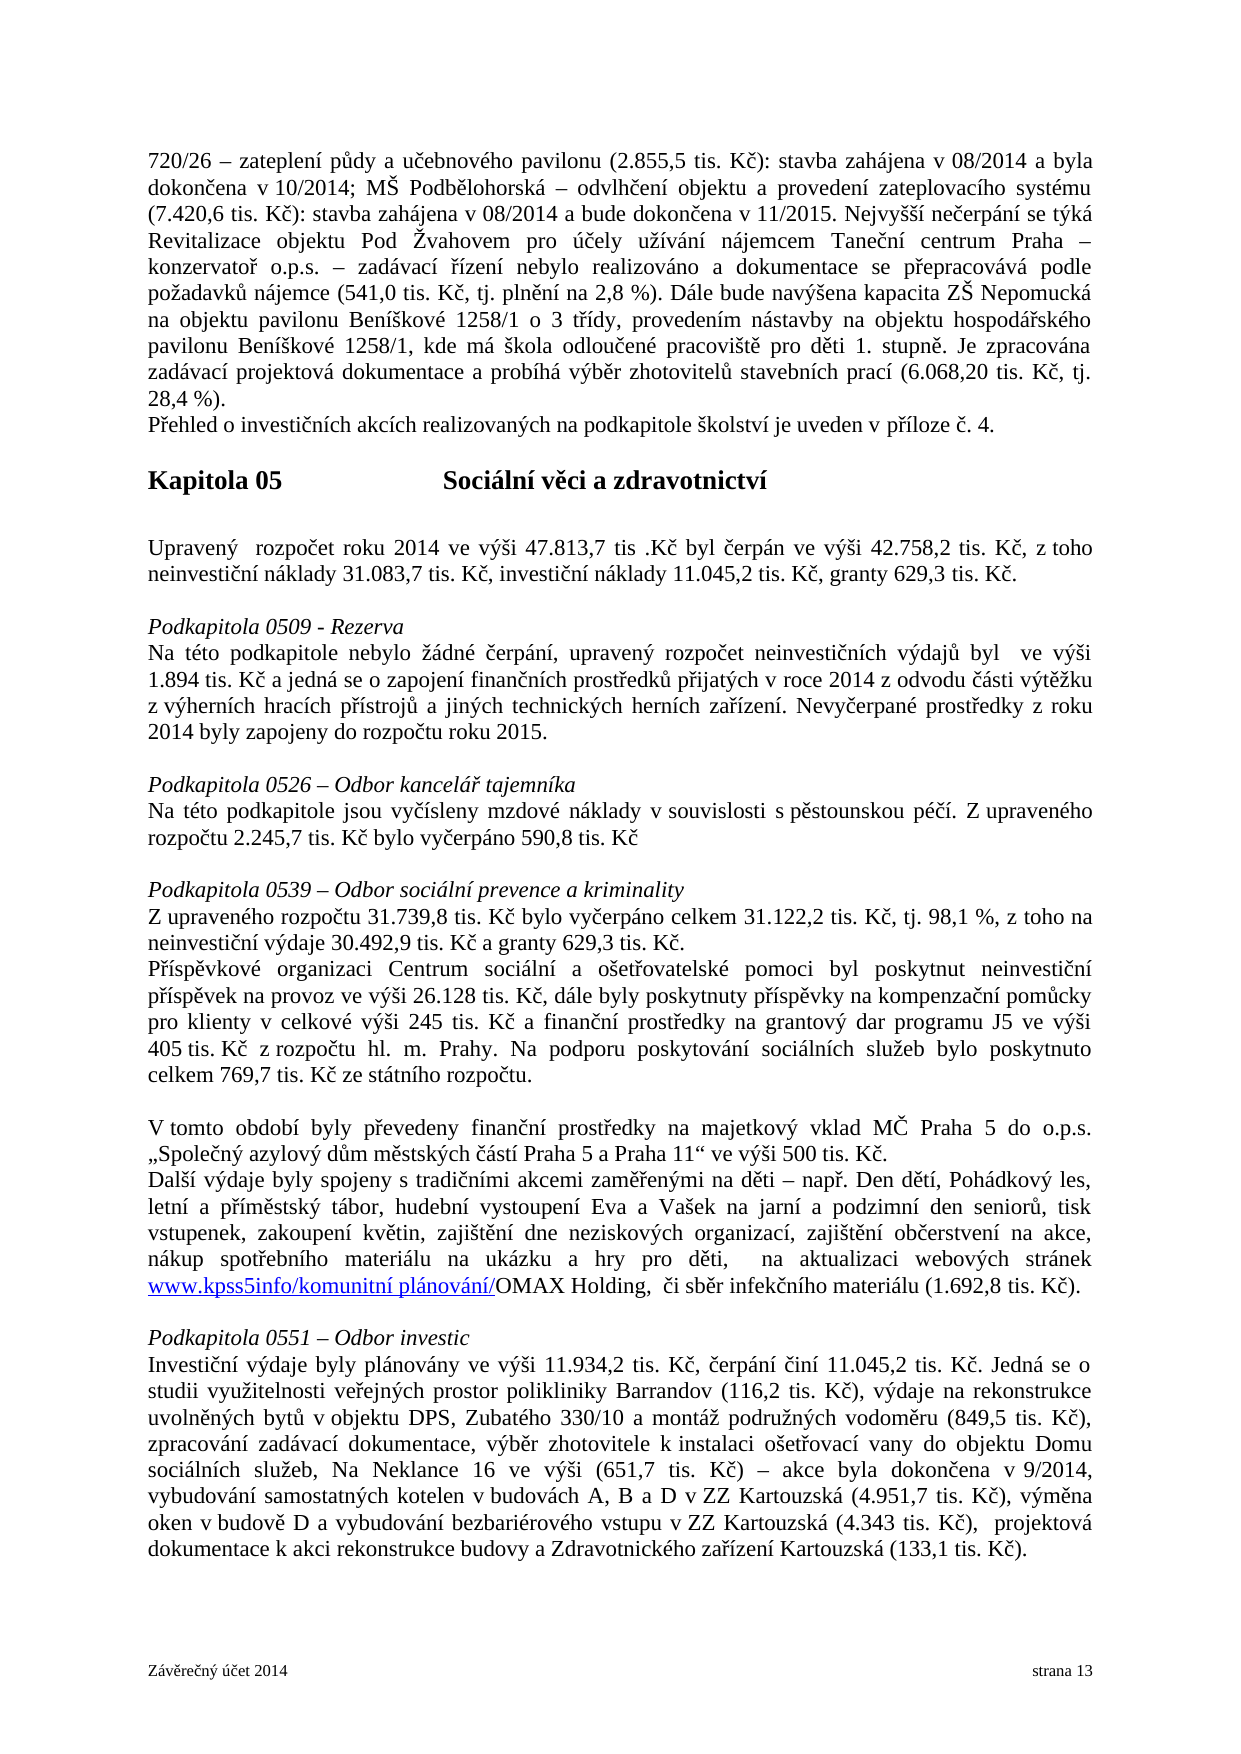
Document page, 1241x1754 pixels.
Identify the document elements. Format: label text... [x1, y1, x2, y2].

text Z upraveného rozpočtu 31.739,8 tis. Kč bylo vyčerpáno celkem 31.122,2 tis. Kč, tj. 98,1 %, z toho na neinvestiční výdaje 30.492,9 tis. Kč a granty 629,3 tis. Kč. [148, 903, 1093, 956]
subtitle Kapitola 05 Sociální věci a zdravotnictví [148, 464, 1093, 495]
text Na této podkapitole nebylo žádné čerpání, upravený rozpočet neinvestičních výdajů byl ve výši 1.894 tis. Kč a jedná se o zapojení finančních prostředků přijatých v roce 2014 z odvodu části výtěžku z výherních hracích přístrojů a jiných technických herních zařízení. Nevyčerpané prostředky z roku 2014 byly zapojeny do rozpočtu roku 2015. [148, 639, 1093, 745]
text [148, 148, 1093, 411]
text Přehled o investičních akcích realizovaných na podkapitole školství je uveden v příloze č. 4. [148, 411, 1093, 437]
text Upravený rozpočet roku 2014 ve výši 47.813,7 tis .Kč byl čerpán ve výši 42.758,2 tis. Kč, z toho neinvestiční náklady 31.083,7 tis. Kč, investiční náklady 11.045,2 tis. Kč, granty 629,3 tis. Kč. [148, 534, 1093, 587]
text Podkapitola 0551 – Odbor investic [148, 1324, 1093, 1351]
text Podkapitola 0526 – Odbor kancelář tajemníka [148, 771, 1093, 797]
text Investiční výdaje byly plánovány ve výši 11.934,2 tis. Kč, čerpání činí 11.045,2 tis. Kč. Jedná se o studii využitelnosti veřejných prostor polikliniky Barrandov (116,2 tis. Kč), výdaje na rekonstrukce uvolněných bytů v objektu DPS, Zubatého 330/10 a montáž podružných vodoměru (849,5 tis. Kč), zpracování zadávací dokumentace, výběr zhotovitele k instalaci ošetřovací vany do objektu Domu sociálních služeb, Na Neklance 16 ve výši (651,7 tis. Kč) – akce byla dokončena v 9/2014, vybudování samostatných kotelen v budovách A, B a D v ZZ Kartouzská (4.951,7 tis. Kč), výměna oken v budově D a vybudování bezbariérového vstupu v ZZ Kartouzská (4.343 tis. Kč), projektová dokumentace k akci rekonstrukce budovy a Zdravotnického zařízení Kartouzská (133,1 tis. Kč). [148, 1351, 1093, 1562]
text Další výdaje byly spojeny s tradičními akcemi zaměřenými na děti – např. Den dětí, Pohádkový les, letní a příměstský tábor, hudební vystoupení Eva a Vašek na jarní a podzimní den seniorů, tisk vstupenek, zakoupení květin, zajištění dne neziskových organizací, zajištění občerstvení na akce, nákup spotřebního materiálu na ukázku a hry pro děti, na aktualizaci webových stránek www.kpss5info/komunitní plánování/OMAX Holding, či sběr infekčního materiálu (1.692,8 tis. Kč). [148, 1166, 1093, 1298]
text Příspěvkové organizaci Centrum sociální a ošetřovatelské pomoci byl poskytnut neinvestiční příspěvek na provoz ve výši 26.128 tis. Kč, dále byly poskytnuty příspěvky na kompenzační pomůcky pro klienty v celkové výši 245 tis. Kč a finanční prostředky na grantový dar programu J5 ve výši 405 tis. Kč z rozpočtu hl. m. Prahy. Na podporu poskytování sociálních služeb bylo poskytnuto celkem 769,7 tis. Kč ze státního rozpočtu. [148, 956, 1093, 1087]
text V tomto období byly převedeny finanční prostředky na majetkový vklad MČ Praha 5 do o.p.s. „Společný azylový dům městských částí Praha 5 a Praha 11“ ve výši 500 tis. Kč. [148, 1114, 1093, 1166]
text Podkapitola 0539 – Odbor sociální prevence a kriminality [148, 876, 1093, 903]
text Na této podkapitole jsou vyčísleny mzdové náklady v souvislosti s pěstounskou péčí. Z upraveného rozpočtu 2.245,7 tis. Kč bylo vyčerpáno 590,8 tis. Kč [148, 797, 1093, 850]
text Podkapitola 0509 - Rezerva [148, 613, 1093, 639]
